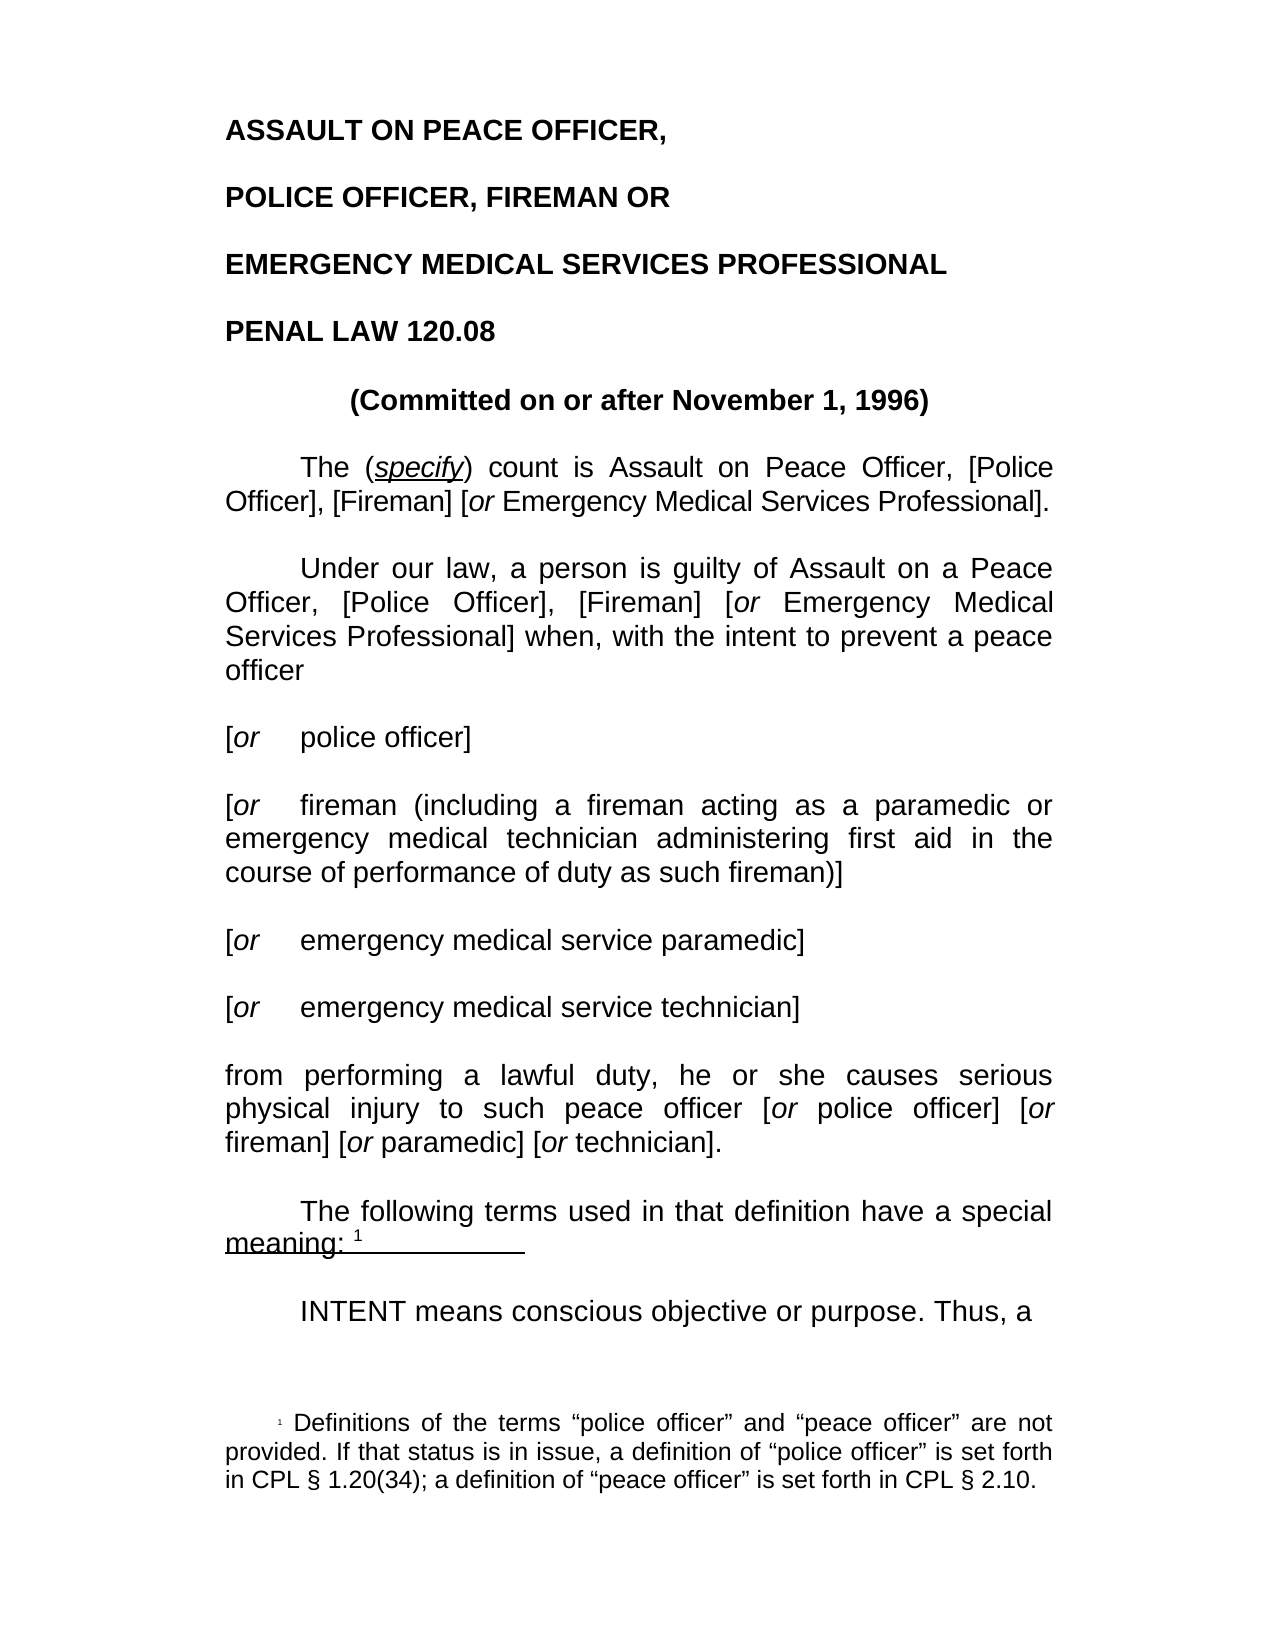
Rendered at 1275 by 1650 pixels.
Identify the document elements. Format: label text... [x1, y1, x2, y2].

text ASSAULT ON PEACE OFFICER, POLICE OFFICER, FIREMAN OR EMERGENCY MEDICAL SERVICES PROFESSIONAL PENAL LAW 120.08 (Committed on or after November 1, 1996) [225, 348, 1054, 417]
text [or emergency medical service paramedic] [225, 924, 1054, 957]
text [or fireman (including a fireman acting as a paramedic or emergency medical technician administering first aid in the course of performance of duty as such fireman)] [225, 788, 1054, 889]
text [or emergency medical service technician] [225, 991, 1054, 1024]
text 1 Definitions of the terms “police officer” and “peace officer” are not provided. If that status is in issue, a definition of “police officer” is set forth in CPL § 1.20(34); a definition of “peace officer” is set forth in CPL § 2.10. [225, 1408, 1054, 1495]
text INTENT means conscious objective or purpose. Thus, a [300, 1295, 1054, 1328]
text Under our law, a person is guilty of Assault on a Peace Officer, [Police Officer], [Fireman] [or Emergency Medical Services Professional] when, with the intent to prevent a peace officer [225, 551, 1054, 687]
text from performing a lawful duty, he or she causes serious physical injury to such peace officer [or police officer] [or fireman] [or paramedic] [or technician]. [225, 1058, 1054, 1159]
text The following terms used in that definition have a special meaning: 1 [225, 1196, 1054, 1260]
text [or police officer] [225, 721, 1054, 754]
text The (specify) count is Assault on Peace Officer, [Police Officer], [Fireman] [or Emergency Medical Services Professional]. [225, 451, 1054, 518]
